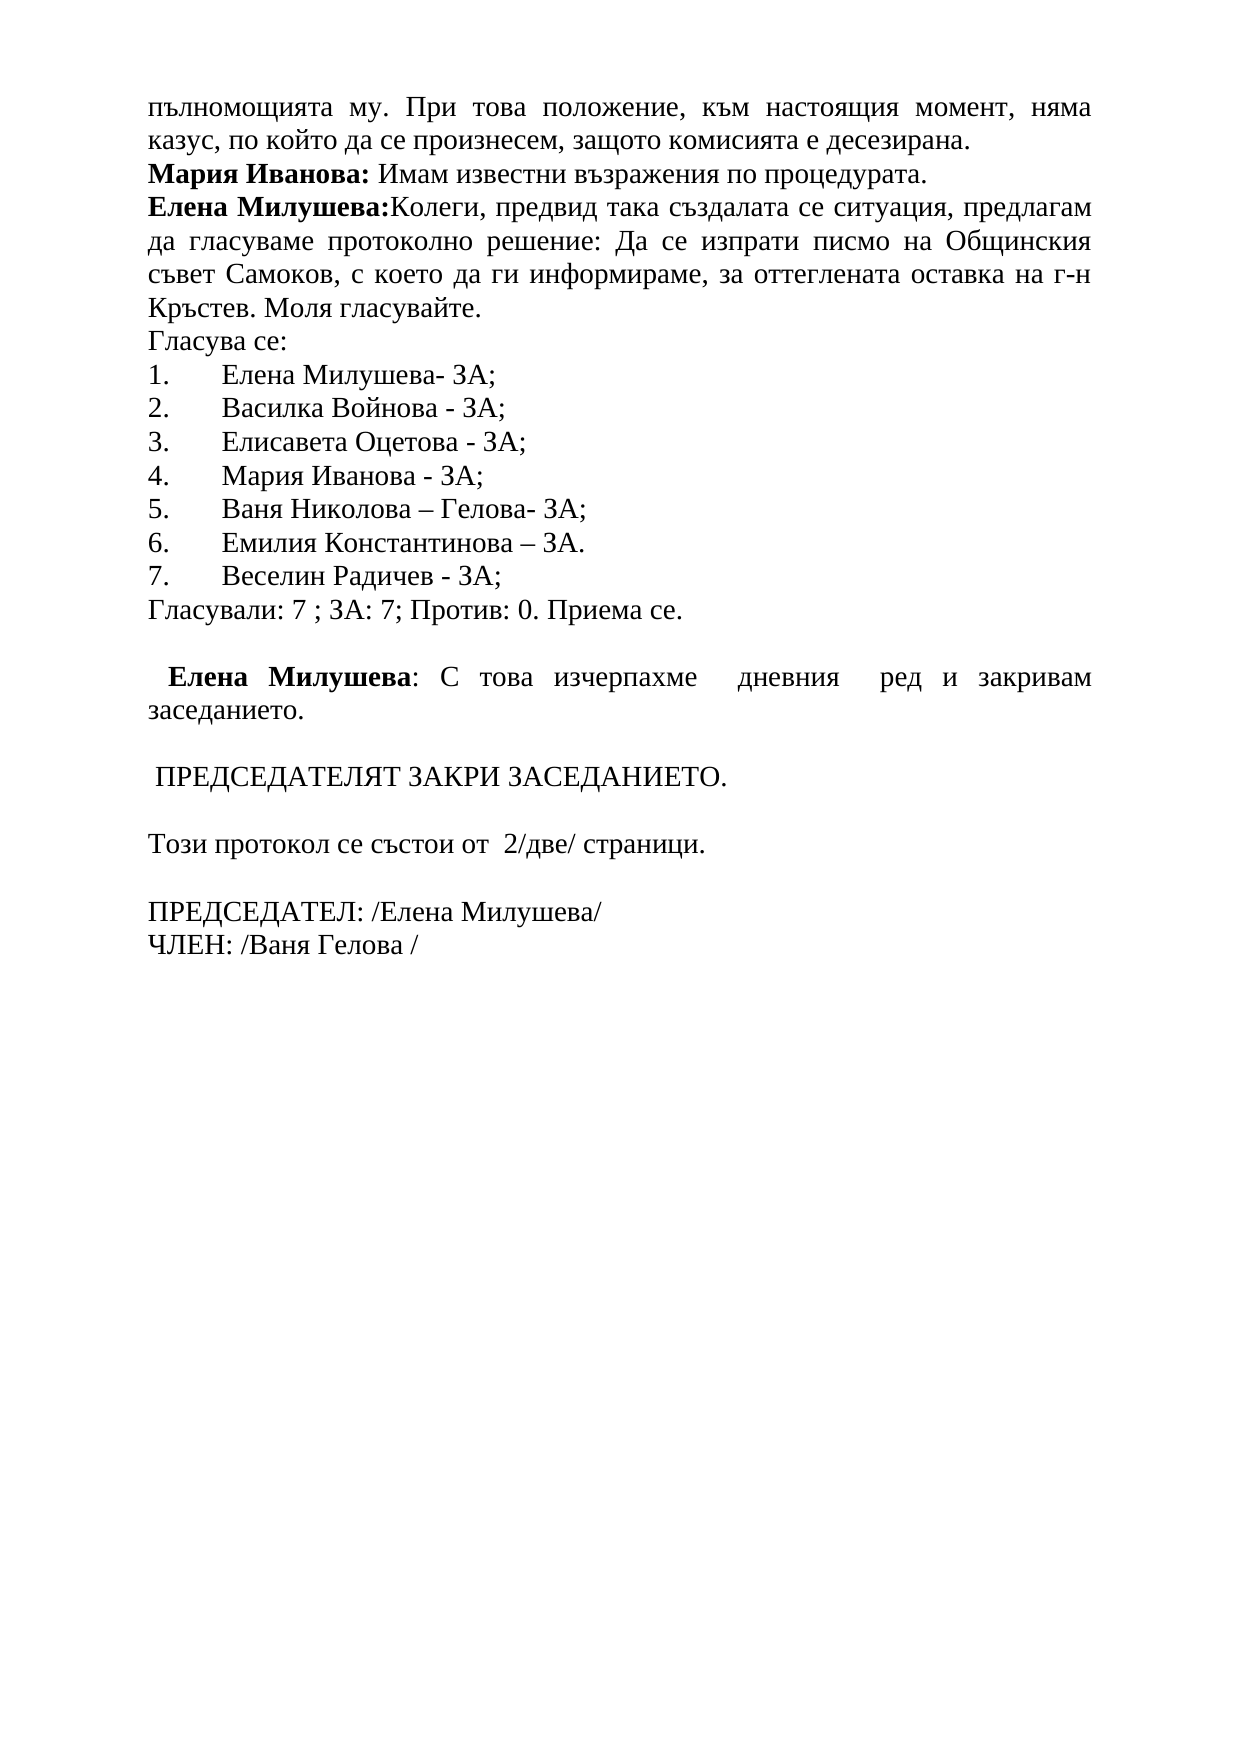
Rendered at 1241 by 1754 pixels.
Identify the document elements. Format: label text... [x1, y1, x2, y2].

text 2. Василка Войнова - ЗА; [148, 391, 1093, 424]
text 6. Емилия Константинова – ЗА. [148, 525, 1093, 558]
text 3. Елисавета Оцетова - ЗА; [148, 424, 1093, 458]
text Елена Милушева:Колеги, предвид така създалата се ситуация, предлагам да гласуваме протоколно решение: Да се изпрати писмо на Общинския съвет Самоков, с което да ги информираме, за оттеглената оставка на г-н Кръстев. Моля гласувайте. [148, 189, 1093, 323]
text Гласували: 7 ; ЗА: 7; Против: 0. Приема се. [148, 592, 1093, 625]
text 1. Елена Милушева- ЗА; [148, 357, 1093, 391]
text Елена Милушева: С това изчерпахме дневния ред и закривам заседанието. [148, 659, 1093, 726]
text Този протокол се състои от 2/две/ страници. [148, 827, 1093, 860]
text ПРЕДСЕДАТЕЛЯТ ЗАКРИ ЗАСЕДАНИЕТО. [148, 759, 1093, 793]
text ЧЛЕН: /Ваня Гелова / [148, 927, 1093, 961]
text Гласува се: [148, 323, 1093, 357]
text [148, 89, 1093, 156]
text Мария Иванова: Имам известни възражения по процедурата. [148, 156, 1093, 189]
text 5. Ваня Николова – Гелова- ЗА; [148, 491, 1093, 525]
text ПРЕДСЕДАТЕЛ: /Елена Милушева/ [148, 894, 1093, 927]
text 4. Мария Иванова - ЗА; [148, 458, 1093, 491]
text 7. Веселин Радичев - ЗА; [148, 558, 1093, 592]
